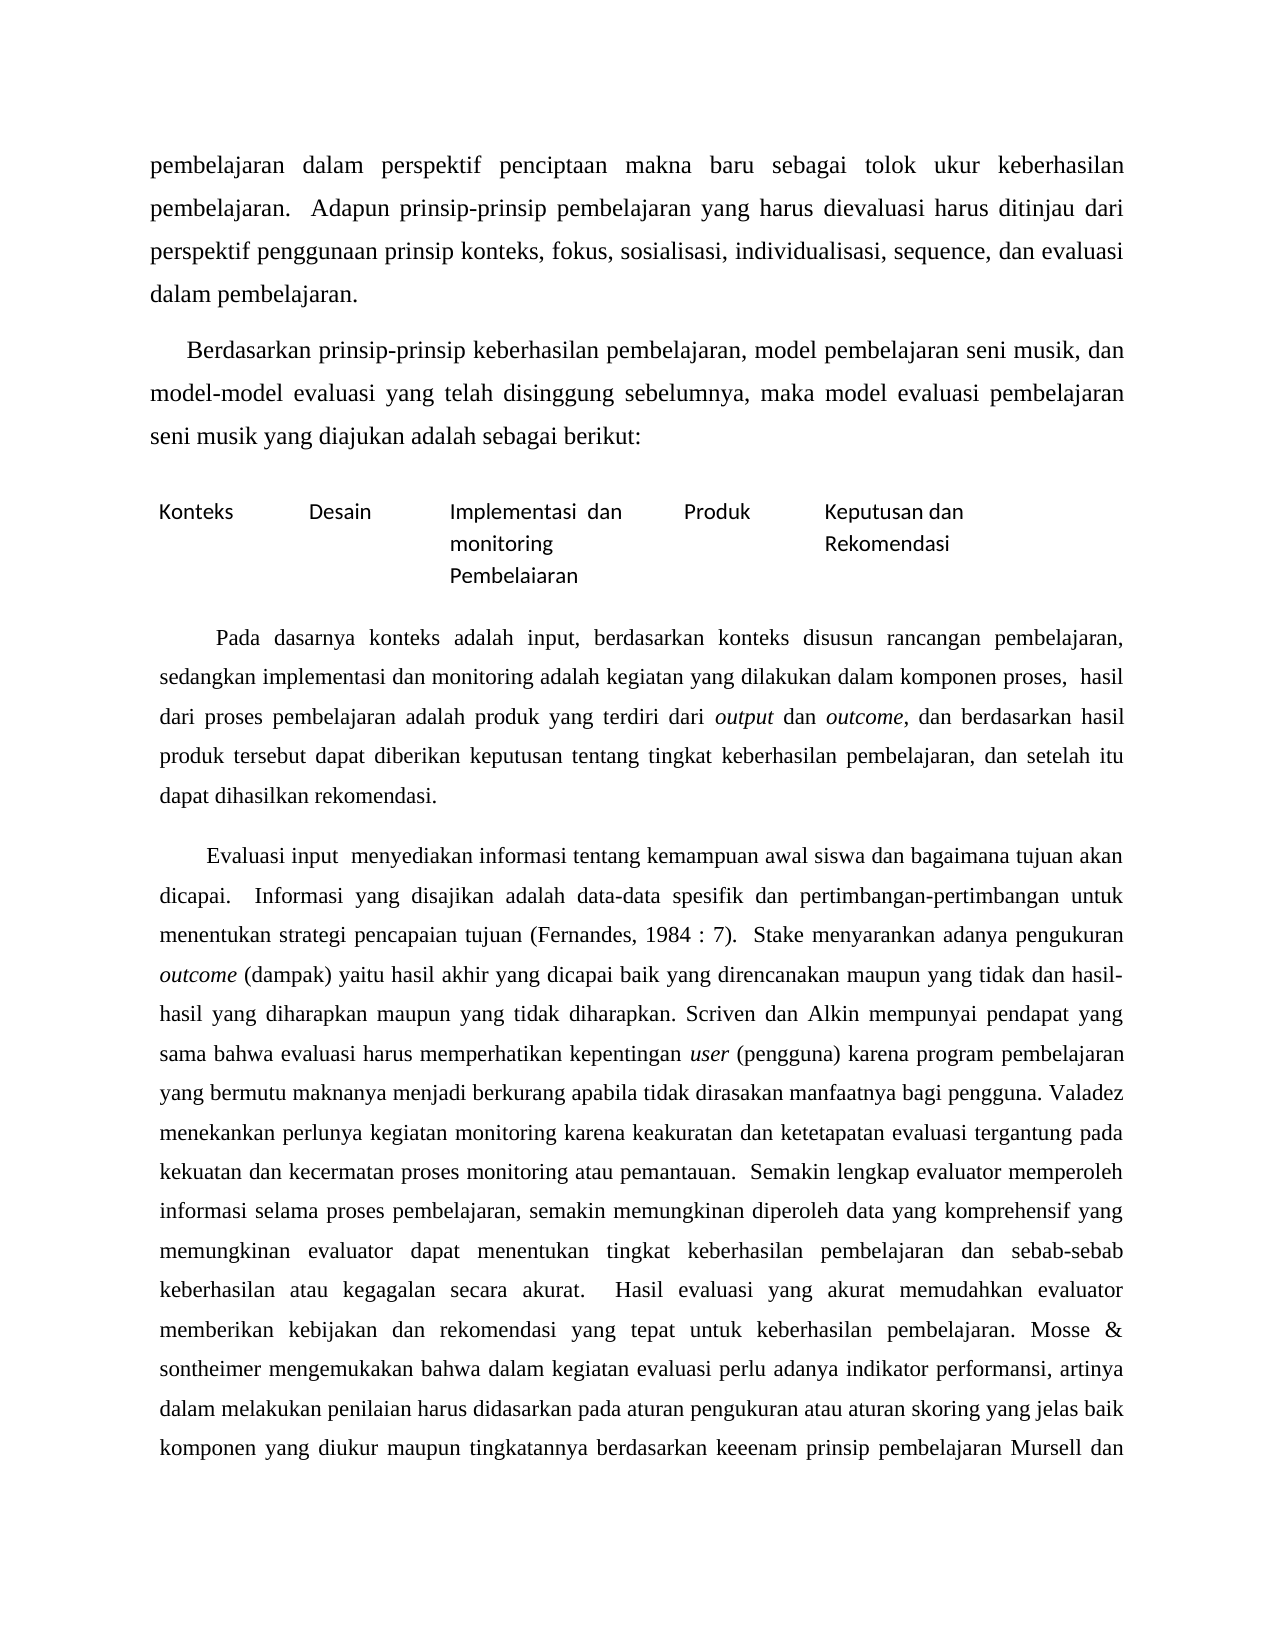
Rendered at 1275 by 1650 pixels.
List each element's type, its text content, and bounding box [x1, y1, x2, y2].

text Berdasarkan prinsip-prinsip keberhasilan pembelajaran, model pembelajaran seni musik, dan model-model evaluasi yang telah disinggung sebelumnya, maka model evaluasi pembelajaran seni musik yang diajukan adalah sebagai berikut: [150, 335, 1125, 450]
text Pada dasarnya konteks adalah input, berdasarkan konteks disusun rancangan pembelajaran, sedangkan implementasi dan monitoring adalah kegiatan yang dilakukan dalam komponen proses, hasil dari proses pembelajaran adalah produk yang terdiri dari output dan outcome, dan berdasarkan hasil produk tersebut dapat diberikan keputusan tentang tingkat keberhasilan pembelajaran, dan setelah itu dapat dihasilkan rekomendasi. [159, 624, 1125, 808]
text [159, 842, 1125, 1461]
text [150, 150, 1125, 308]
